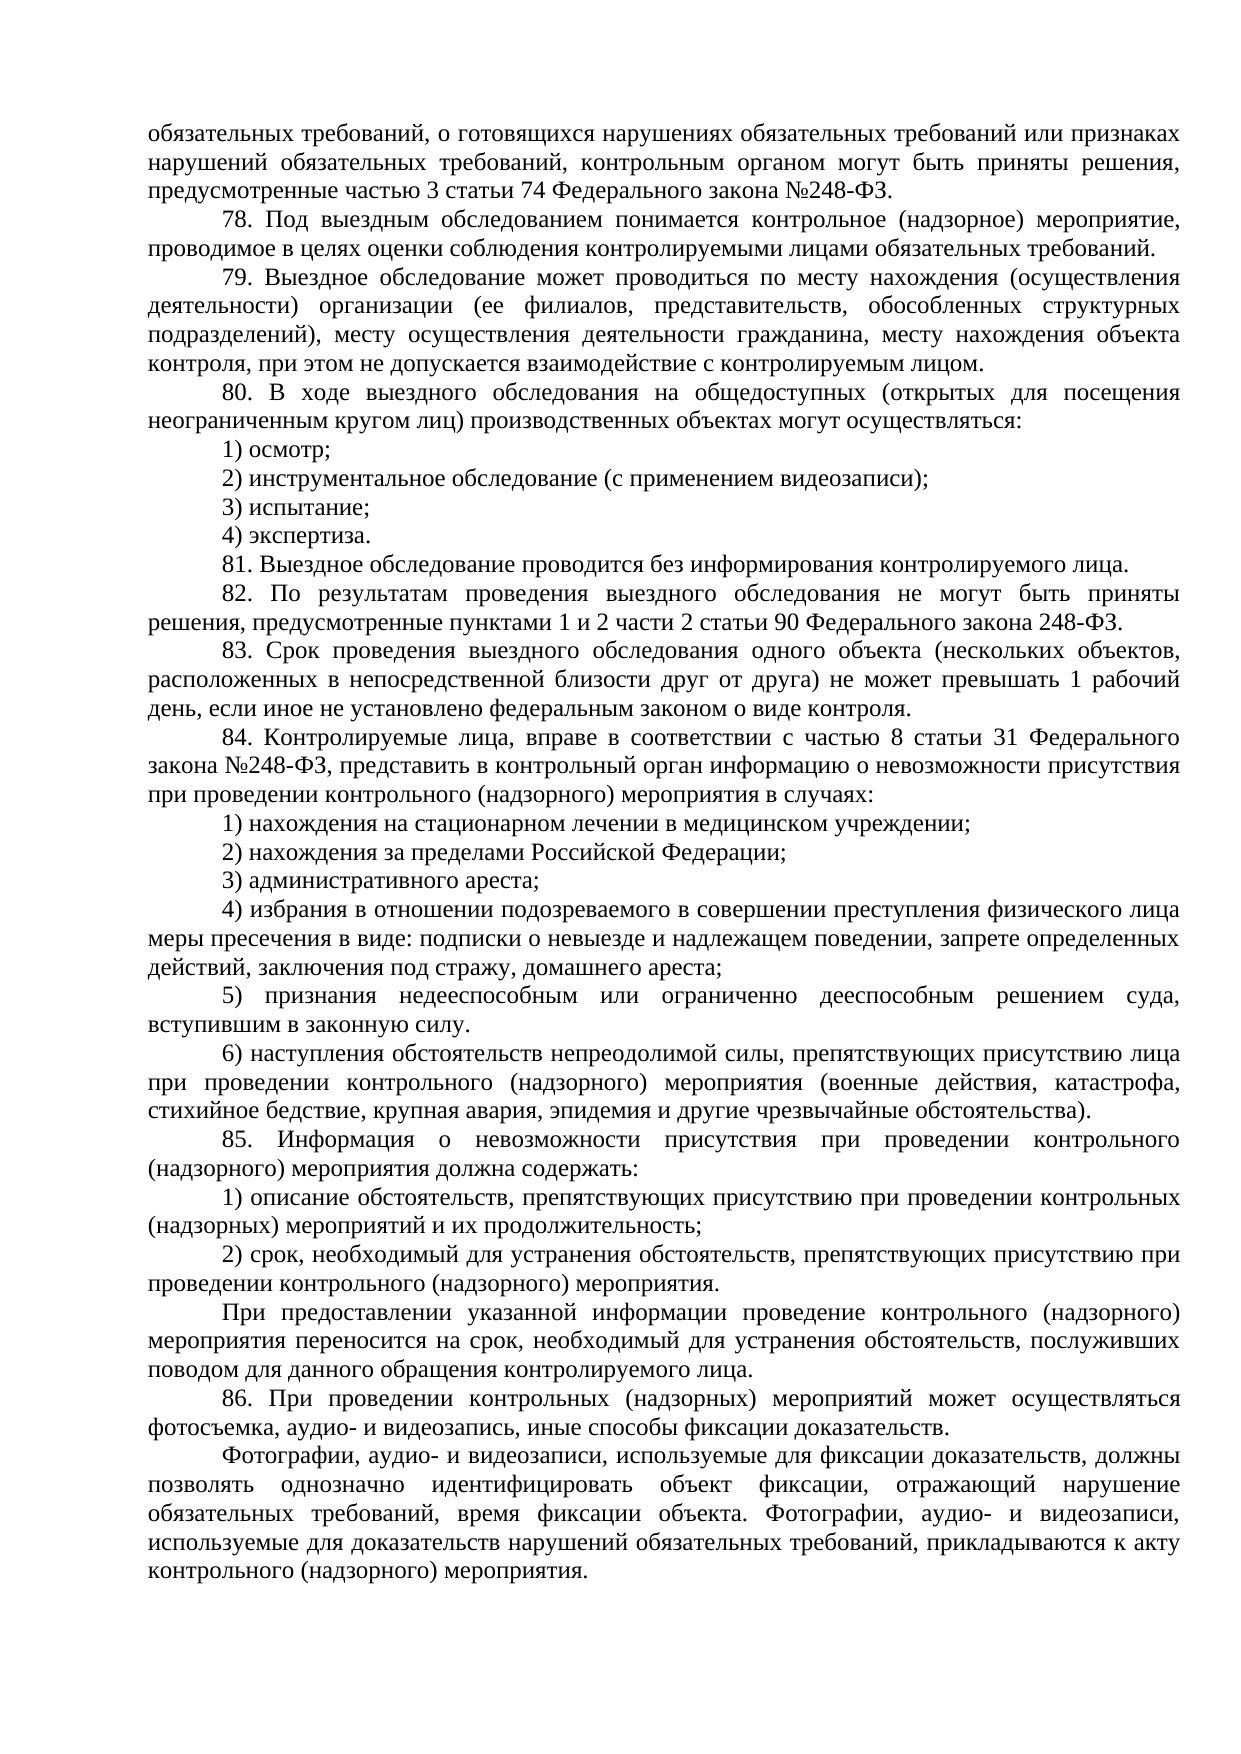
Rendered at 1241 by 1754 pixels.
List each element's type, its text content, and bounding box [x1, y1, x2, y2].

text 85. Информация о невозможности присутствия при проведении контрольного (надзорного) мероприятия должна содержать: [148, 1124, 1181, 1182]
text При предоставлении указанной информации проведение контрольного (надзорного) мероприятия переносится на срок, необходимый для устранения обстоятельств, послуживших поводом для данного обращения контролируемого лица. [148, 1297, 1181, 1383]
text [148, 118, 1181, 204]
text 80. В ходе выездного обследования на общедоступных (открытых для посещения неограниченным кругом лиц) производственных объектах могут осуществляться: [148, 377, 1181, 434]
text 83. Срок проведения выездного обследования одного объекта (нескольких объектов, расположенных в непосредственной близости друг от друга) не может превышать 1 рабочий день, если иное не установлено федеральным законом о виде контроля. [148, 636, 1181, 722]
text 86. При проведении контрольных (надзорных) мероприятий может осуществляться фотосъемка, аудио- и видеозапись, иные способы фиксации доказательств. [148, 1383, 1181, 1441]
text 2) срок, необходимый для устранения обстоятельств, препятствующих присутствию при проведении контрольного (надзорного) мероприятия. [148, 1239, 1181, 1297]
text 6) наступления обстоятельств непреодолимой силы, препятствующих присутствию лица при проведении контрольного (надзорного) мероприятия (военные действия, катастрофа, стихийное бедствие, крупная авария, эпидемия и другие чрезвычайные обстоятельства). [148, 1038, 1181, 1124]
text 81. Выездное обследование проводится без информирования контролируемого лица. [148, 549, 1181, 578]
text 79. Выездное обследование может проводиться по месту нахождения (осуществления деятельности) организации (ее филиалов, представительств, обособленных структурных подразделений), месту осуществления деятельности гражданина, месту нахождения объекта контроля, при этом не допускается взаимодействие с контролируемым лицом. [148, 262, 1181, 377]
text 1) описание обстоятельств, препятствующих присутствию при проведении контрольных (надзорных) мероприятий и их продолжительность; [148, 1182, 1181, 1239]
text 5) признания недееспособным или ограниченно дееспособным решением суда, вступившим в законную силу. [148, 981, 1181, 1038]
text 78. Под выездным обследованием понимается контрольное (надзорное) мероприятие, проводимое в целях оценки соблюдения контролируемыми лицами обязательных требований. [148, 204, 1181, 262]
text 2) инструментальное обследование (с применением видеозаписи); [148, 463, 1181, 492]
text 3) административного ареста; [148, 866, 1181, 894]
text 4) экспертиза. [148, 521, 1181, 549]
text 2) нахождения за пределами Российской Федерации; [148, 837, 1181, 866]
text 4) избрания в отношении подозреваемого в совершении преступления физического лица меры пресечения в виде: подписки о невыезде и надлежащем поведении, запрете определенных действий, заключения под стражу, домашнего ареста; [148, 894, 1181, 981]
text 3) испытание; [148, 492, 1181, 521]
text 84. Контролируемые лица, вправе в соответствии с частью 8 статьи 31 Федерального закона №248-ФЗ, представить в контрольный орган информацию о невозможности присутствия при проведении контрольного (надзорного) мероприятия в случаях: [148, 722, 1181, 808]
text Фотографии, аудио- и видеозаписи, используемые для фиксации доказательств, должны позволять однозначно идентифицировать объект фиксации, отражающий нарушение обязательных требований, время фиксации объекта. Фотографии, аудио- и видеозаписи, используемые для доказательств нарушений обязательных требований, прикладываются к акту контрольного (надзорного) мероприятия. [148, 1441, 1181, 1584]
text 82. По результатам проведения выездного обследования не могут быть приняты решения, предусмотренные пунктами 1 и 2 части 2 статьи 90 Федерального закона 248-ФЗ. [148, 578, 1181, 636]
text 1) нахождения на стационарном лечении в медицинском учреждении; [148, 808, 1181, 837]
text 1) осмотр; [148, 434, 1181, 463]
